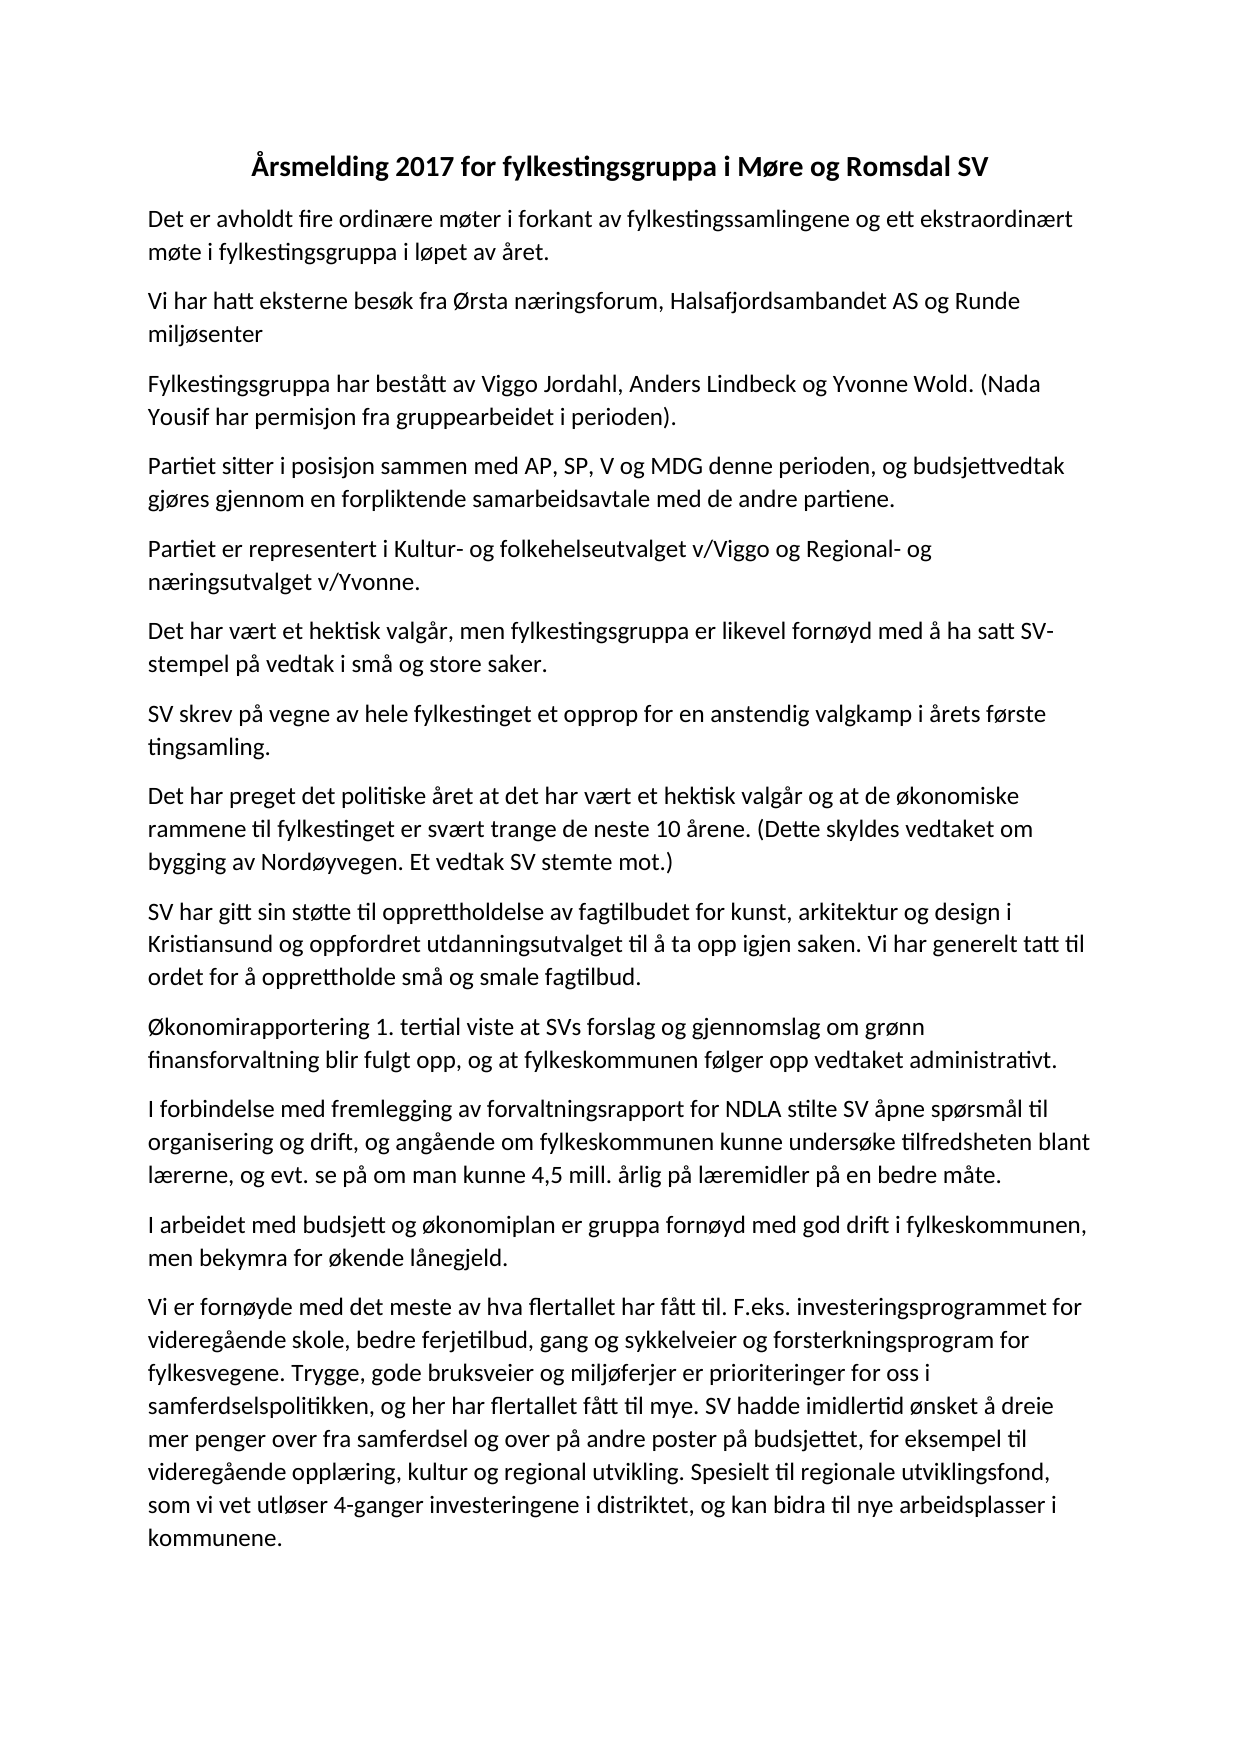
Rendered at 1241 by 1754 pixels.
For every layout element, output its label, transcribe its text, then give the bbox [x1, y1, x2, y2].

text Det har preget det politiske året at det har vært et hektisk valgår og at de økonomiske rammene til fylkestinget er svært trange de neste 10 årene. (Dette skyldes vedtaket om bygging av Nordøyvegen. Et vedtak SV stemte mot.) [148, 780, 1093, 877]
text I forbindelse med fremlegging av forvaltningsrapport for NDLA stilte SV åpne spørsmål til organisering og drift, og angående om fylkeskommunen kunne undersøke tilfredsheten blant lærerne, og evt. se på om man kunne 4,5 mill. årlig på læremidler på en bedre måte. [148, 1093, 1093, 1190]
text Vi har hatt eksterne besøk fra Ørsta næringsforum, Halsafjordsambandet AS og Runde miljøsenter [148, 285, 1093, 349]
text SV skrev på vegne av hele fylkestinget et opprop for en anstendig valgkamp i årets første tingsamling. [148, 698, 1093, 761]
text Det er avholdt fire ordinære møter i forkant av fylkestingssamlingene og ett ekstraordinært møte i fylkestingsgruppa i løpet av året. [148, 203, 1093, 266]
text Fylkestingsgruppa har bestått av Viggo Jordahl, Anders Lindbeck og Yvonne Wold. (Nada Yousif har permisjon fra gruppearbeidet i perioden). [148, 368, 1093, 431]
text I arbeidet med budsjett og økonomiplan er gruppa fornøyd med god drift i fylkeskommunen, men bekymra for økende lånegjeld. [148, 1209, 1093, 1272]
text SV har gitt sin støtte til opprettholdelse av fagtilbudet for kunst, arkitektur og design i Kristiansund og oppfordret utdanningsutvalget til å ta opp igjen saken. Vi har generelt tatt til ordet for å opprettholde små og smale fagtilbud. [148, 896, 1093, 992]
text Partiet er representert i Kultur- og folkehelseutvalget v/Viggo og Regional- og næringsutvalget v/Yvonne. [148, 533, 1093, 596]
text Årsmelding 2017 for fylkestingsgruppa i Møre og Romsdal SV [148, 148, 1093, 183]
text Det har vært et hektisk valgår, men fylkestingsgruppa er likevel fornøyd med å ha satt SV-stempel på vedtak i små og store saker. [148, 615, 1093, 679]
text Økonomirapportering 1. tertial viste at SVs forslag og gjennomslag om grønn finansforvaltning blir fulgt opp, og at fylkeskommunen følger opp vedtaket administrativt. [148, 1011, 1093, 1074]
text Partiet sitter i posisjon sammen med AP, SP, V og MDG denne perioden, og budsjettvedtak gjøres gjennom en forpliktende samarbeidsavtale med de andre partiene. [148, 450, 1093, 514]
text Vi er fornøyde med det meste av hva flertallet har fått til. F.eks. investeringsprogrammet for videregående skole, bedre ferjetilbud, gang og sykkelveier og forsterkningsprogram for fylkesvegene. Trygge, gode bruksveier og miljøferjer er prioriteringer for oss i samferdselspolitikken, og her har flertallet fått til mye. SV hadde imidlertid ønsket å dreie mer penger over fra samferdsel og over på andre poster på budsjettet, for eksempel til videregående opplæring, kultur og regional utvikling. Spesielt til regionale utviklingsfond, som vi vet utløser 4-ganger investeringene i distriktet, og kan bidra til nye arbeidsplasser i kommunene. [148, 1291, 1093, 1552]
